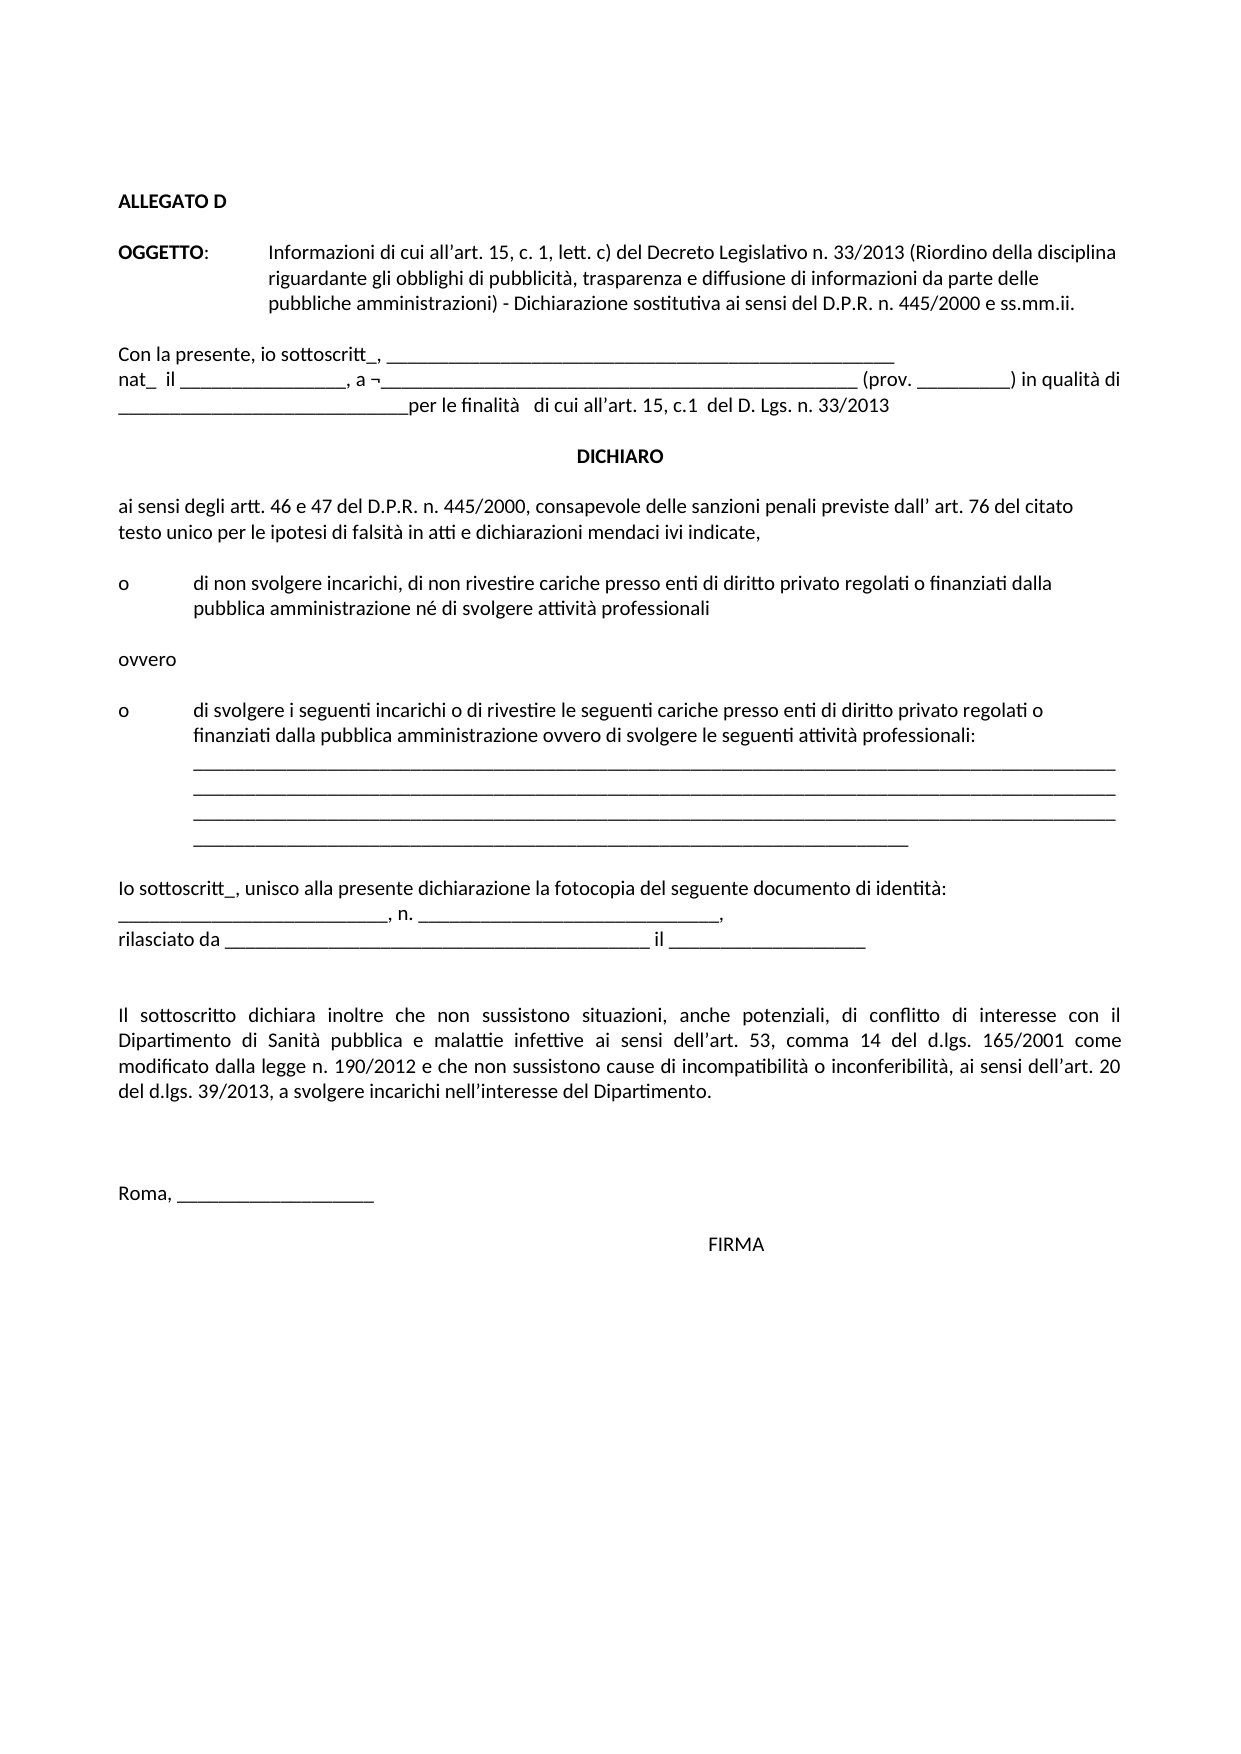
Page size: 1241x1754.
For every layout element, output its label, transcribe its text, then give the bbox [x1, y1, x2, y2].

text nat_ il ________________, a ¬______________________________________________ (prov. _________) in qualità di ____________________________per le finalità di cui all’art. 15, c.1 del D. Lgs. n. 33/2013 [118, 367, 1122, 417]
text ai sensi degli artt. 46 e 47 del D.P.R. n. 445/2000, consapevole delle sanzioni penali previste dall’ art. 76 del citato testo unico per le ipotesi di falsità in atti e dichiarazioni mendaci ivi indicate, [118, 494, 1122, 544]
text FIRMA [118, 1231, 1122, 1256]
text Il sottoscritto dichiara inoltre che non sussistono situazioni, anche potenziali, di conflitto di interesse con il Dipartimento di Sanità pubblica e malattie infettive ai sensi dell’art. 53, comma 14 del d.lgs. 165/2001 come modificato dalla legge n. 190/2012 e che non sussistono cause di incompatibilità o inconferibilità, ai sensi dell’art. 20 del d.lgs. 39/2013, a svolgere incarichi nell’interesse del Dipartimento. [118, 1002, 1122, 1104]
text ________________________________________________________________________________________________________________________________________________________________________________________________________________________________________________________________________________________________________________________________________________ [193, 748, 1122, 849]
text Roma, ___________________ [118, 1180, 1122, 1205]
text OGGETTO: Informazioni di cui all’art. 15, c. 1, lett. c) del Decreto Legislativo n. 33/2013 (Riordino della disciplina riguardante gli obblighi di pubblicità, trasparenza e diffusione di informazioni da parte delle pubbliche amministrazioni) - Dichiarazione sostitutiva ai sensi del D.P.R. n. 445/2000 e ss.mm.ii. [118, 239, 1122, 316]
text Io sottoscritt_, unisco alla presente dichiarazione la fotocopia del seguente documento di identità: __________________________, n. _____________________________, [118, 875, 1122, 926]
text Con la presente, io sottoscritt_, _________________________________________________ [118, 341, 1122, 367]
text rilasciato da _________________________________________ il ___________________ [118, 926, 1122, 951]
text o di svolgere i seguenti incarichi o di rivestire le seguenti cariche presso enti di diritto privato regolati o finanziati dalla pubblica amministrazione ovvero di svolgere le seguenti attività professionali: [118, 697, 1122, 748]
text o di non svolgere incarichi, di non rivestire cariche presso enti di diritto privato regolati o finanziati dalla pubblica amministrazione né di svolgere attività professionali [118, 570, 1122, 621]
text ALLEGATO D [118, 189, 1122, 214]
text DICHIARO [118, 443, 1122, 468]
text ovvero [118, 646, 1122, 672]
